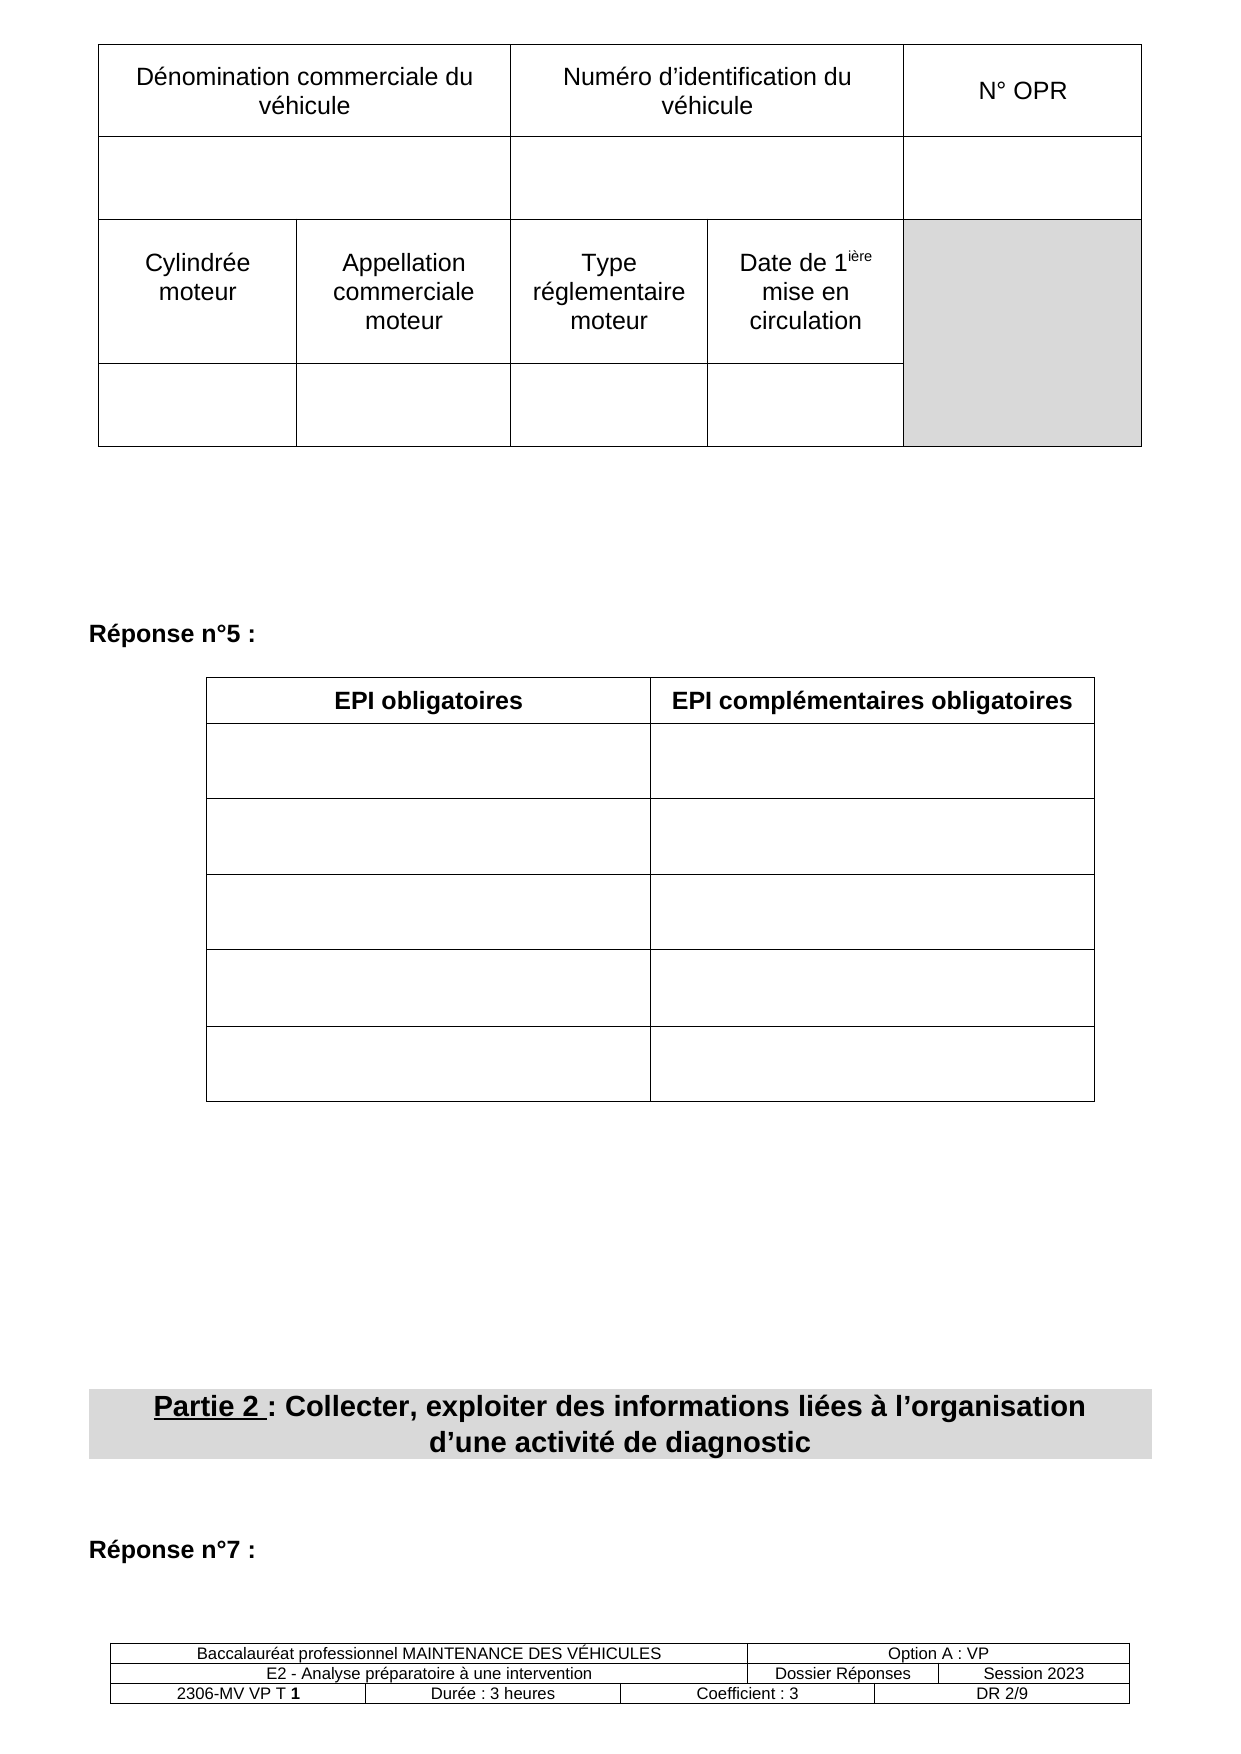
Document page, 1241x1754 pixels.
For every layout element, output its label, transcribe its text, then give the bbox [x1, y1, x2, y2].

table_cell [904, 220, 1141, 446]
table_cell [511, 364, 707, 446]
table_cell [297, 364, 510, 446]
list Partie 2 : Collecter, exploiter des informations liées à l’organisation [89, 1389, 1152, 1423]
table_cell [651, 875, 1094, 949]
table_header N° OPR [904, 45, 1141, 136]
table_cell [207, 1027, 650, 1101]
table_cell [651, 724, 1094, 798]
table_cell [207, 875, 650, 949]
table_cell [511, 137, 903, 218]
table_cell Type réglementaire moteur [511, 220, 707, 363]
table_cell [904, 137, 1141, 218]
table_header Dénomination commerciale du véhicule [99, 45, 510, 136]
table_cell Appellation commerciale moteur [297, 220, 510, 363]
table_cell [99, 364, 296, 446]
text Réponse n°7 : [89, 1536, 1152, 1564]
table_cell [651, 1027, 1094, 1101]
table_cell [99, 137, 510, 218]
list d’une activité de diagnostic [89, 1425, 1152, 1459]
table_cell [651, 799, 1094, 874]
table_cell Date de 1ière mise en circulation [708, 220, 903, 363]
text Réponse n°5 : [89, 619, 1152, 648]
table_header EPI complémentaires obligatoires [651, 678, 1094, 723]
table_header EPI obligatoires [207, 678, 650, 723]
table_cell [207, 950, 650, 1026]
table_cell [207, 724, 650, 798]
table_cell [708, 364, 903, 446]
table_cell [651, 950, 1094, 1026]
table_cell Cylindrée moteur [99, 220, 296, 363]
table_header Numéro d’identification du véhicule [511, 45, 903, 136]
table_cell [207, 799, 650, 874]
